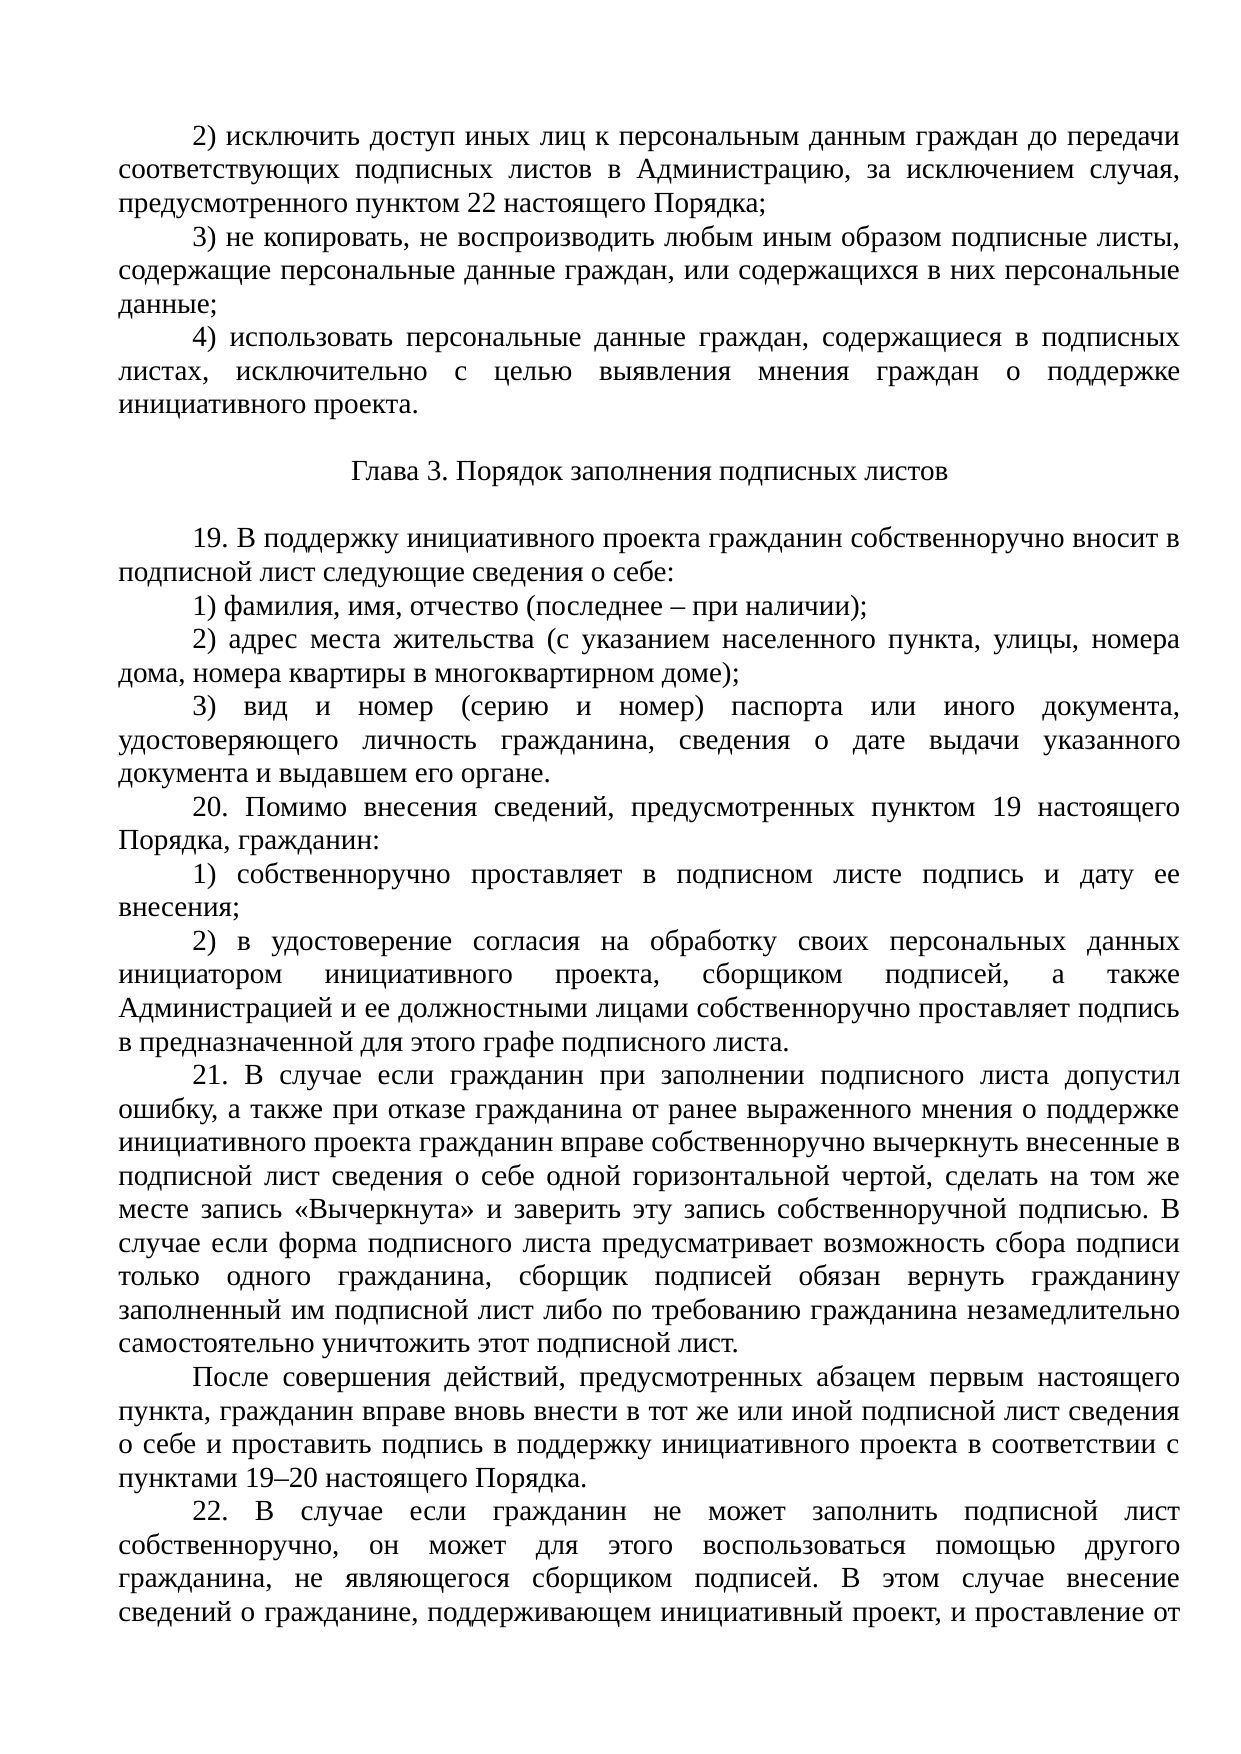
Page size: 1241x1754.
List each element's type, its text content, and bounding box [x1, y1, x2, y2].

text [118, 1493, 1181, 1627]
text 3) вид и номер (серию и номер) паспорта или иного документа, удостоверяющего личность гражданина, сведения о дате выдачи указанного документа и выдавшем его органе. [118, 688, 1181, 789]
text 3) не копировать, не воспроизводить любым иным образом подписные листы, содержащие персональные данные граждан, или содержащихся в них персональные данные; [118, 219, 1181, 319]
text После совершения действий, предусмотренных абзацем первым настоящего пункта, гражданин вправе вновь внести в тот же или иной подписной лист сведения о себе и проставить подпись в поддержку инициативного проекта в соответствии с пунктами 19–20 настоящего Порядка. [118, 1359, 1181, 1493]
text Глава 3. Порядок заполнения подписных листов [118, 453, 1181, 487]
text 21. В случае если гражданин при заполнении подписного листа допустил ошибку, а также при отказе гражданина от ранее выраженного мнения о поддержке инициативного проекта гражданин вправе собственноручно вычеркнуть внесенные в подписной лист сведения о себе одной горизонтальной чертой, сделать на том же месте запись «Вычеркнута» и заверить эту запись собственноручной подписью. В случае если форма подписного листа предусматривает возможность сбора подписи только одного гражданина, сборщик подписей обязан вернуть гражданину заполненный им подписной лист либо по требованию гражданина незамедлительно самостоятельно уничтожить этот подписной лист. [118, 1057, 1181, 1359]
text 1) собственноручно проставляет в подписном листе подпись и дату ее внесения; [118, 856, 1181, 923]
text 1) фамилия, имя, отчество (последнее – при наличии); [118, 588, 1181, 621]
text 2) исключить доступ иных лиц к персональным данным граждан до передачи соответствующих подписных листов в Администрацию, за исключением случая, предусмотренного пунктом 22 настоящего Порядка; [118, 118, 1181, 219]
text 19. В поддержку инициативного проекта гражданин собственноручно вносит в подписной лист следующие сведения о себе: [118, 521, 1181, 588]
text 20. Помимо внесения сведений, предусмотренных пунктом 19 настоящего Порядка, гражданин: [118, 789, 1181, 856]
text 2) адрес места жительства (с указанием населенного пункта, улицы, номера дома, номера квартиры в многоквартирном доме); [118, 621, 1181, 688]
text 2) в удостоверение согласия на обработку своих персональных данных инициатором инициативного проекта, сборщиком подписей, а также Администрацией и ее должностными лицами собственноручно проставляет подпись в предназначенной для этого графе подписного листа. [118, 923, 1181, 1057]
text 4) использовать персональные данные граждан, содержащиеся в подписных листах, исключительно с целью выявления мнения граждан о поддержке инициативного проекта. [118, 319, 1181, 420]
